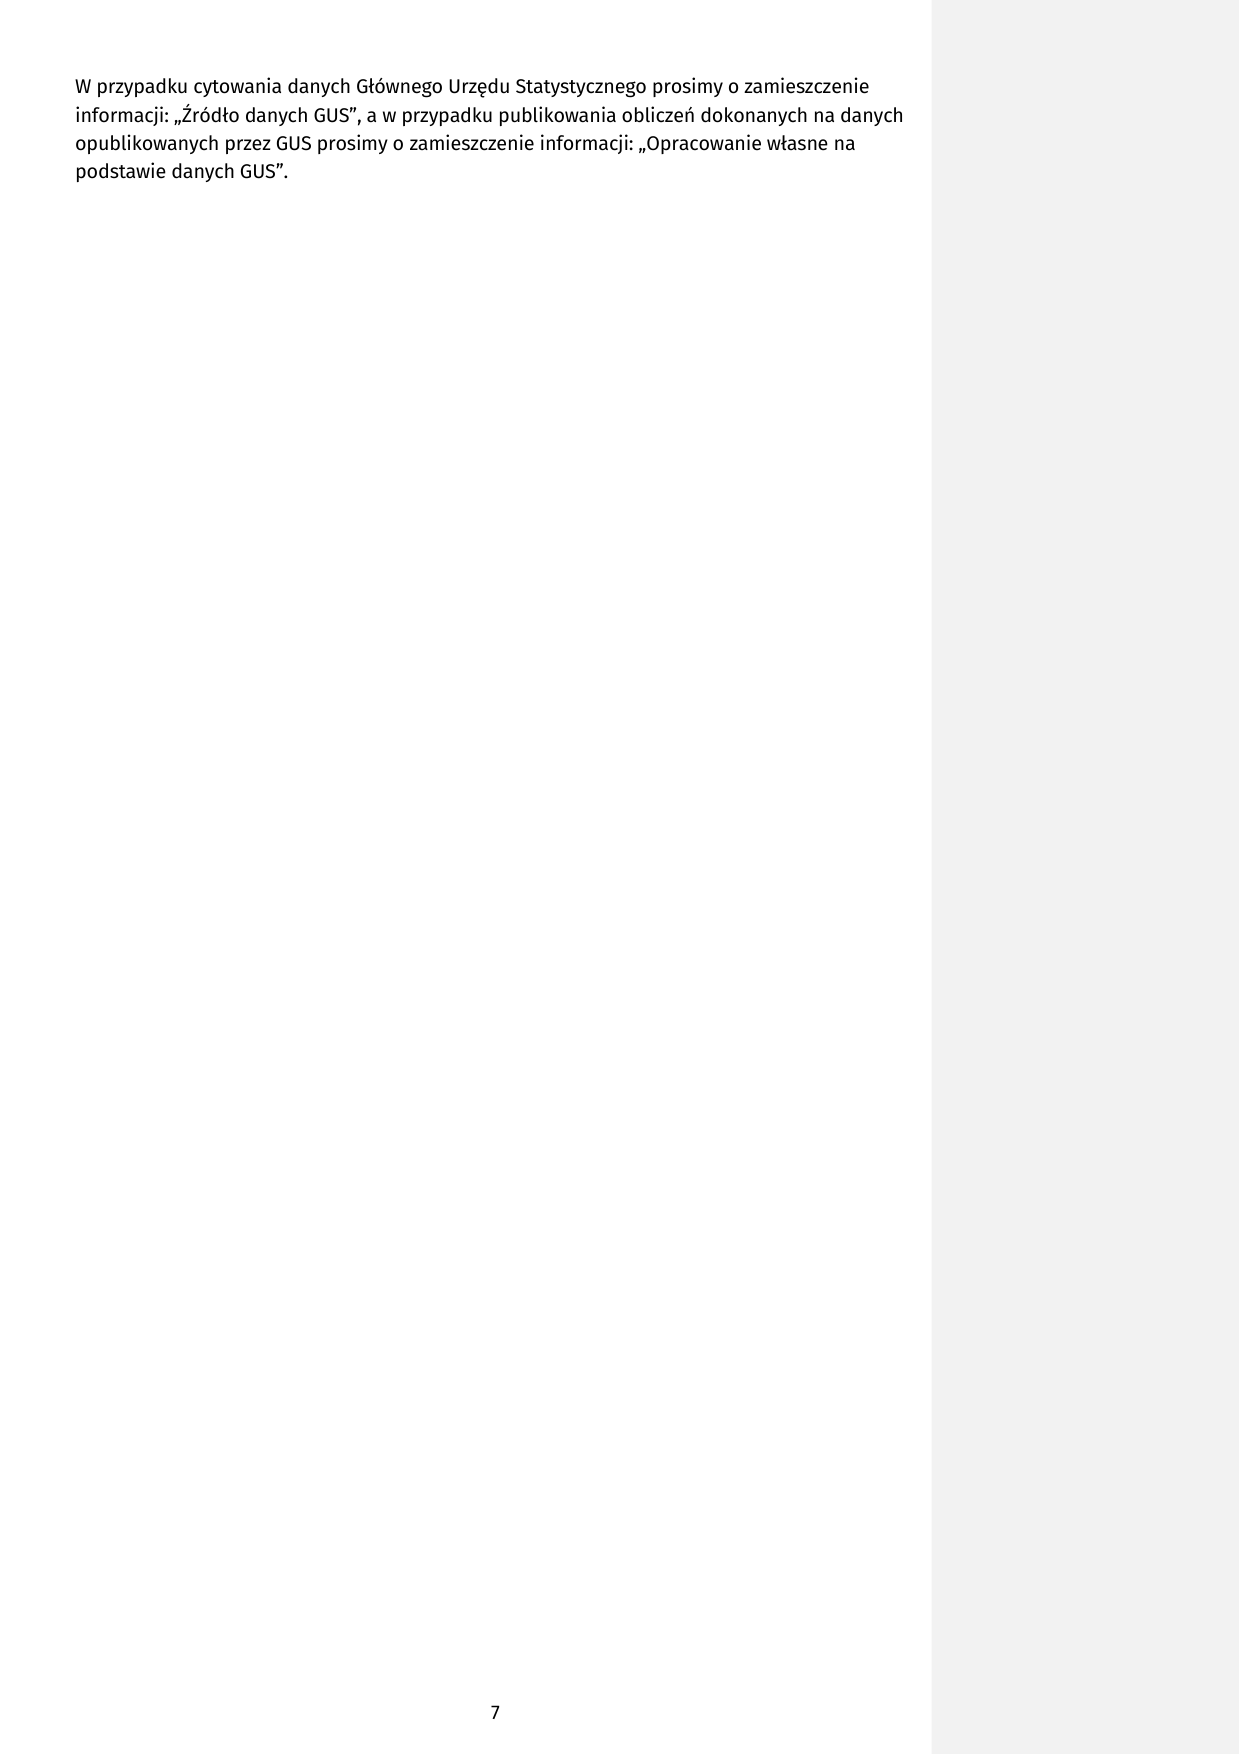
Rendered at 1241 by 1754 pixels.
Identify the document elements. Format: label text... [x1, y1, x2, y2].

text W przypadku cytowania danych Głównego Urzędu Statystycznego prosimy o zamieszczenie informacji: „Źródło danych GUS”, a w przypadku publikowania obliczeń dokonanych na danych opublikowanych przez GUS prosimy o zamieszczenie informacji: „Opracowanie własne na podstawie danych GUS”. [75, 75, 915, 184]
